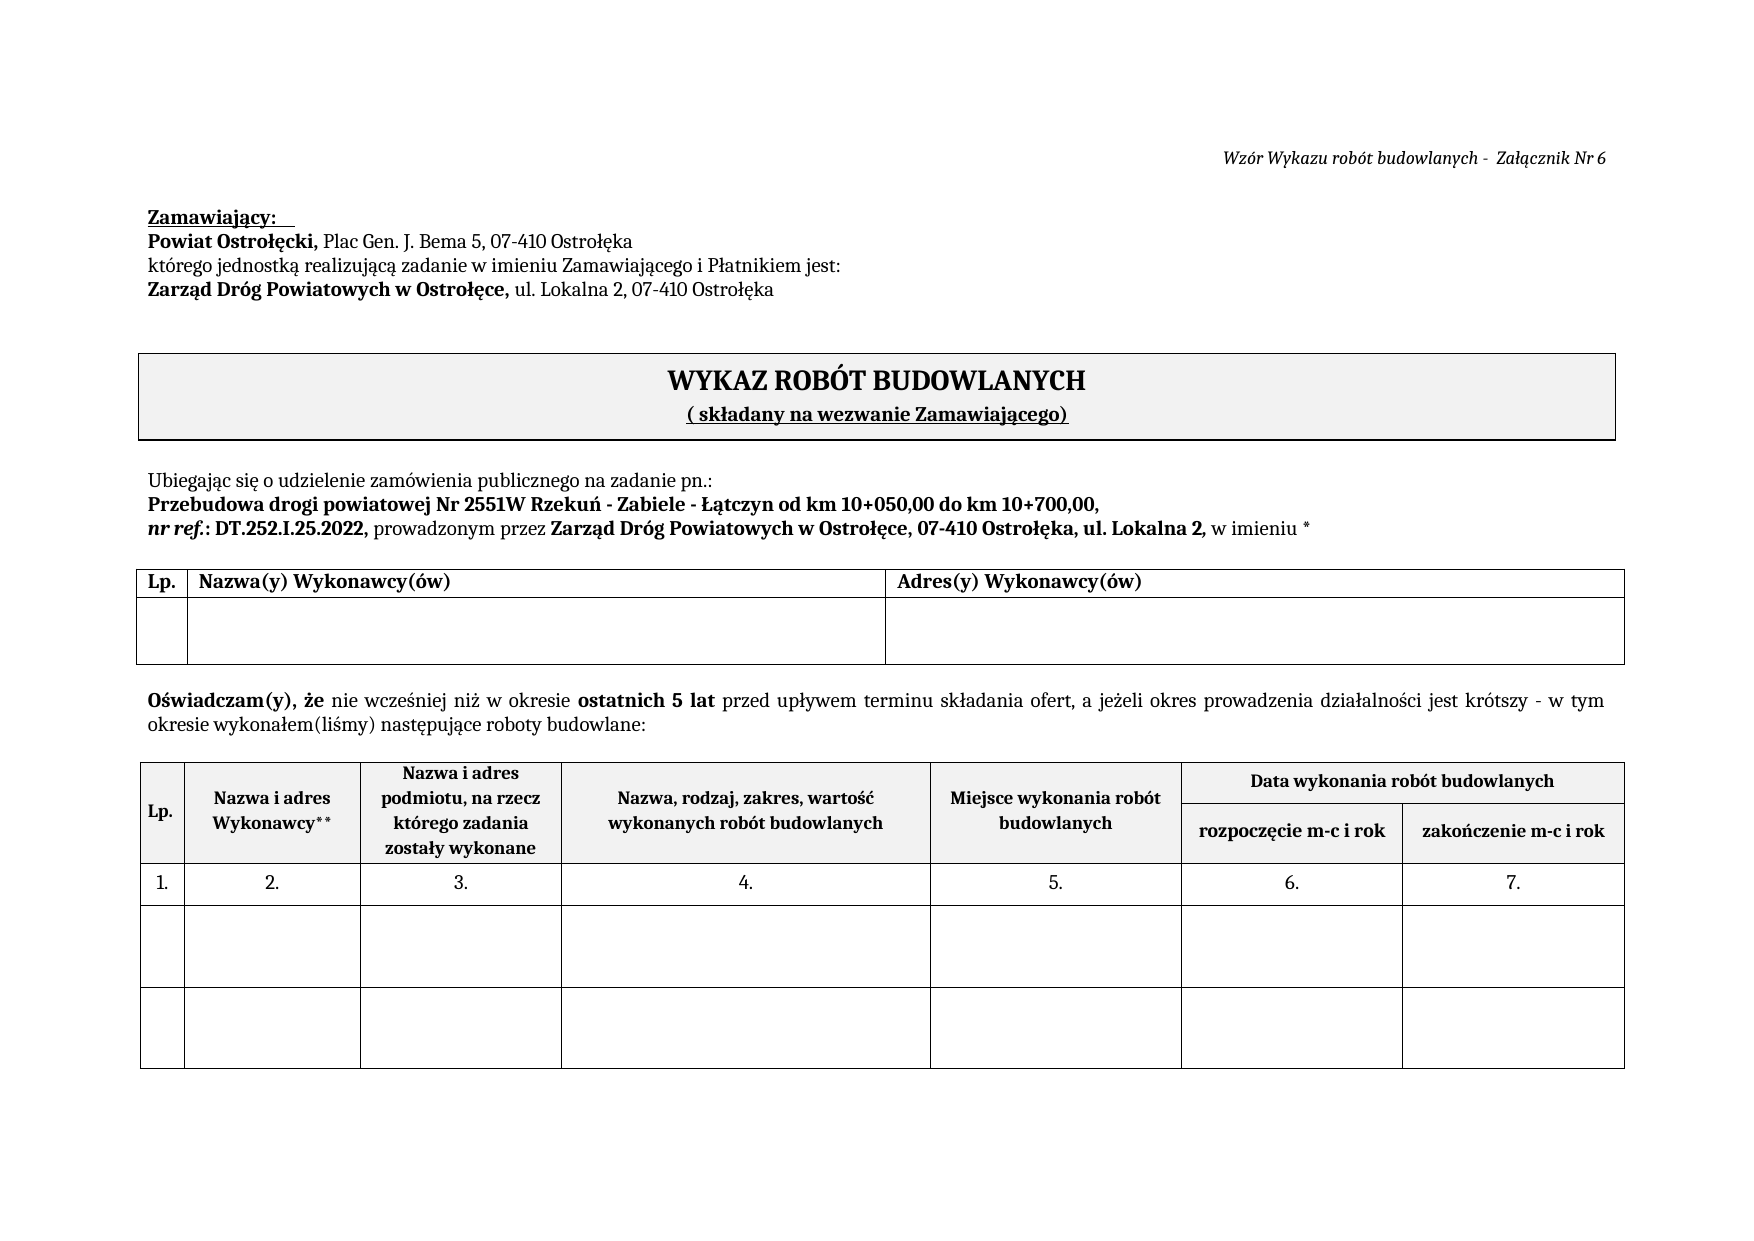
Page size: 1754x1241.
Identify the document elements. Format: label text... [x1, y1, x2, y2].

table_cell [1403, 988, 1624, 1068]
text Zamawiający: [148, 206, 1606, 229]
table_header Nazwa i adres podmiotu, na rzecz którego zadania zostały wykonane [361, 763, 561, 863]
text Wzór Wykazu robót budowlanych - Załącznik Nr 6 [148, 148, 1606, 201]
table_header Miejsce wykonania robót budowlanych [931, 763, 1181, 863]
table_cell [562, 988, 930, 1068]
text nr ref.: DT.252.I.25.2022, prowadzonym przez Zarząd Dróg Powiatowych w Ostrołęce, 07-410 Ostrołęka, ul. Lokalna 2, w imieniu * [148, 517, 1606, 541]
text ( składany na wezwanie Zamawiającego) [139, 399, 1615, 427]
table_cell [931, 906, 1181, 987]
table_cell 1. [141, 864, 184, 905]
table_header Adres(y) Wykonawcy(ów) [886, 570, 1624, 597]
table_header Lp. [141, 763, 184, 863]
table_cell [1182, 906, 1402, 987]
table_cell [1182, 988, 1402, 1068]
text Zarząd Dróg Powiatowych w Ostrołęce, ul. Lokalna 2, 07-410 Ostrołęka [148, 277, 1606, 301]
table_cell [1403, 906, 1624, 987]
text Oświadczam(y), że nie wcześniej niż w okresie ostatnich 5 lat przed upływem terminu składania ofert, a jeżeli okres prowadzenia działalności jest krótszy - w tym okresie wykonałem(liśmy) następujące roboty budowlane: [148, 689, 1606, 737]
text Ubiegając się o udzielenie zamówienia publicznego na zadanie pn.: [148, 469, 1606, 493]
table_cell [361, 988, 561, 1068]
table_cell rozpoczęcie m-c i rok [1182, 804, 1402, 863]
table_cell [562, 906, 930, 987]
text Powiat Ostrołęcki, Plac Gen. J. Bema 5, 07-410 Ostrołęka [148, 229, 1606, 253]
table_cell [361, 906, 561, 987]
table_cell [185, 906, 360, 987]
table_header Data wykonania robót budowlanych [1182, 763, 1624, 803]
table_cell [185, 988, 360, 1068]
table_cell [188, 598, 885, 664]
table_header Lp. [137, 570, 187, 597]
table_cell 4. [562, 864, 930, 905]
table_cell [931, 988, 1181, 1068]
table_cell zakończenie m-c i rok [1403, 804, 1624, 863]
text którego jednostką realizującą zadanie w imieniu Zamawiającego i Płatnikiem jest: [148, 253, 1606, 277]
table_cell 2. [185, 864, 360, 905]
table_cell 3. [361, 864, 561, 905]
table_header Nazwa(y) Wykonawcy(ów) [188, 570, 885, 597]
table_cell 6. [1182, 864, 1402, 905]
table_cell 5. [931, 864, 1181, 905]
table_cell [886, 598, 1624, 664]
table_cell [141, 988, 184, 1068]
text Przebudowa drogi powiatowej Nr 2551W Rzekuń - Zabiele - Łątczyn od km 10+050,00 do km 10+700,00, [148, 493, 1606, 517]
text WYKAZ ROBÓT BUDOWLANYCH [139, 361, 1615, 398]
table_cell 7. [1403, 864, 1624, 905]
table_header Nazwa i adres Wykonawcy** [185, 763, 360, 863]
table_cell [141, 906, 184, 987]
table_header Nazwa, rodzaj, zakres, wartość wykonanych robót budowlanych [562, 763, 930, 863]
table_cell [137, 598, 187, 664]
